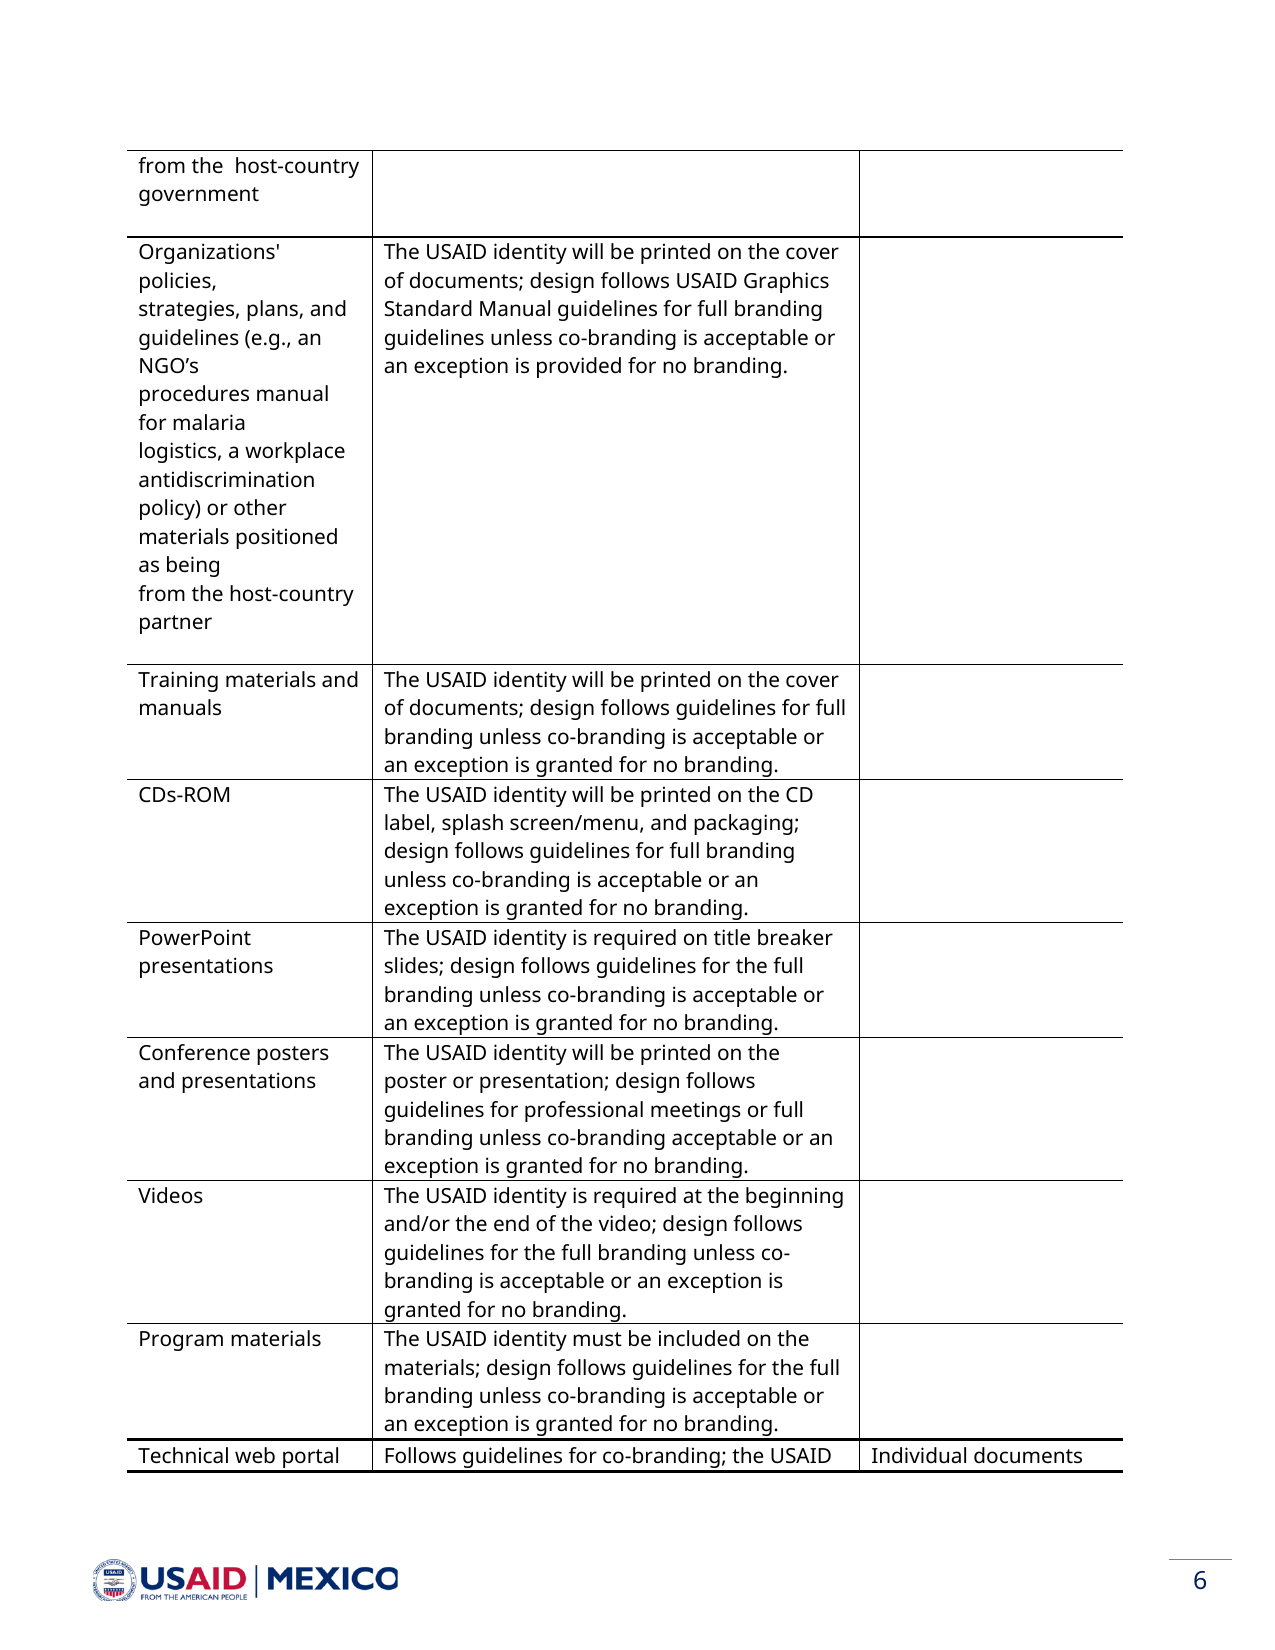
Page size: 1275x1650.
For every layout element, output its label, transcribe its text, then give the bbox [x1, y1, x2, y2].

table_cell PowerPoint presentations [127, 923, 372, 1037]
table_cell [860, 665, 1122, 779]
table_cell The USAID identity will be printed on the CD label, splash screen/menu, and packaging; design follows guidelines for full branding unless co-branding is acceptable or an exception is granted for no branding. [373, 780, 859, 922]
table_cell [860, 151, 1122, 236]
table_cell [860, 1441, 1122, 1469]
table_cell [127, 1441, 372, 1469]
table_cell The USAID identity will be printed on the poster or presentation; design follows guidelines for professional meetings or full branding unless co-branding acceptable or an exception is granted for no branding. [373, 1038, 859, 1180]
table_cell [127, 151, 372, 236]
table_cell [373, 151, 859, 236]
table_cell The USAID identity is required at the beginning and/or the end of the video; design follows guidelines for the full branding unless co-branding is acceptable or an exception is granted for no branding. [373, 1181, 859, 1323]
table_cell CDs-ROM [127, 780, 372, 922]
picture [91, 1559, 398, 1600]
table_cell The USAID identity will be printed on the cover of documents; design follows guidelines for full branding unless co-branding is acceptable or an exception is granted for no branding. [373, 665, 859, 779]
table_cell Conference posters and presentations [127, 1038, 372, 1180]
table_cell The USAID identity must be included on the materials; design follows guidelines for the full branding unless co-branding is acceptable or an exception is granted for no branding. [373, 1324, 859, 1438]
table_cell The USAID identity is required on title breaker slides; design follows guidelines for the full branding unless co-branding is acceptable or an exception is granted for no branding. [373, 923, 859, 1037]
table_cell [860, 780, 1122, 922]
table_cell [860, 1181, 1122, 1323]
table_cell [373, 1441, 859, 1469]
table_cell [860, 238, 1122, 664]
table_cell [860, 1038, 1122, 1180]
table_cell Organizations' policies, strategies, plans, and guidelines (e.g., an NGO’s procedures manual for malaria logistics, a workplace antidiscrimination policy) or other materials positioned as being from the host-country partner [127, 238, 372, 664]
table_cell [860, 1324, 1122, 1438]
table_cell Training materials and manuals [127, 665, 372, 779]
table_cell [860, 923, 1122, 1037]
table_cell Videos [127, 1181, 372, 1323]
table_cell Program materials [127, 1324, 372, 1438]
